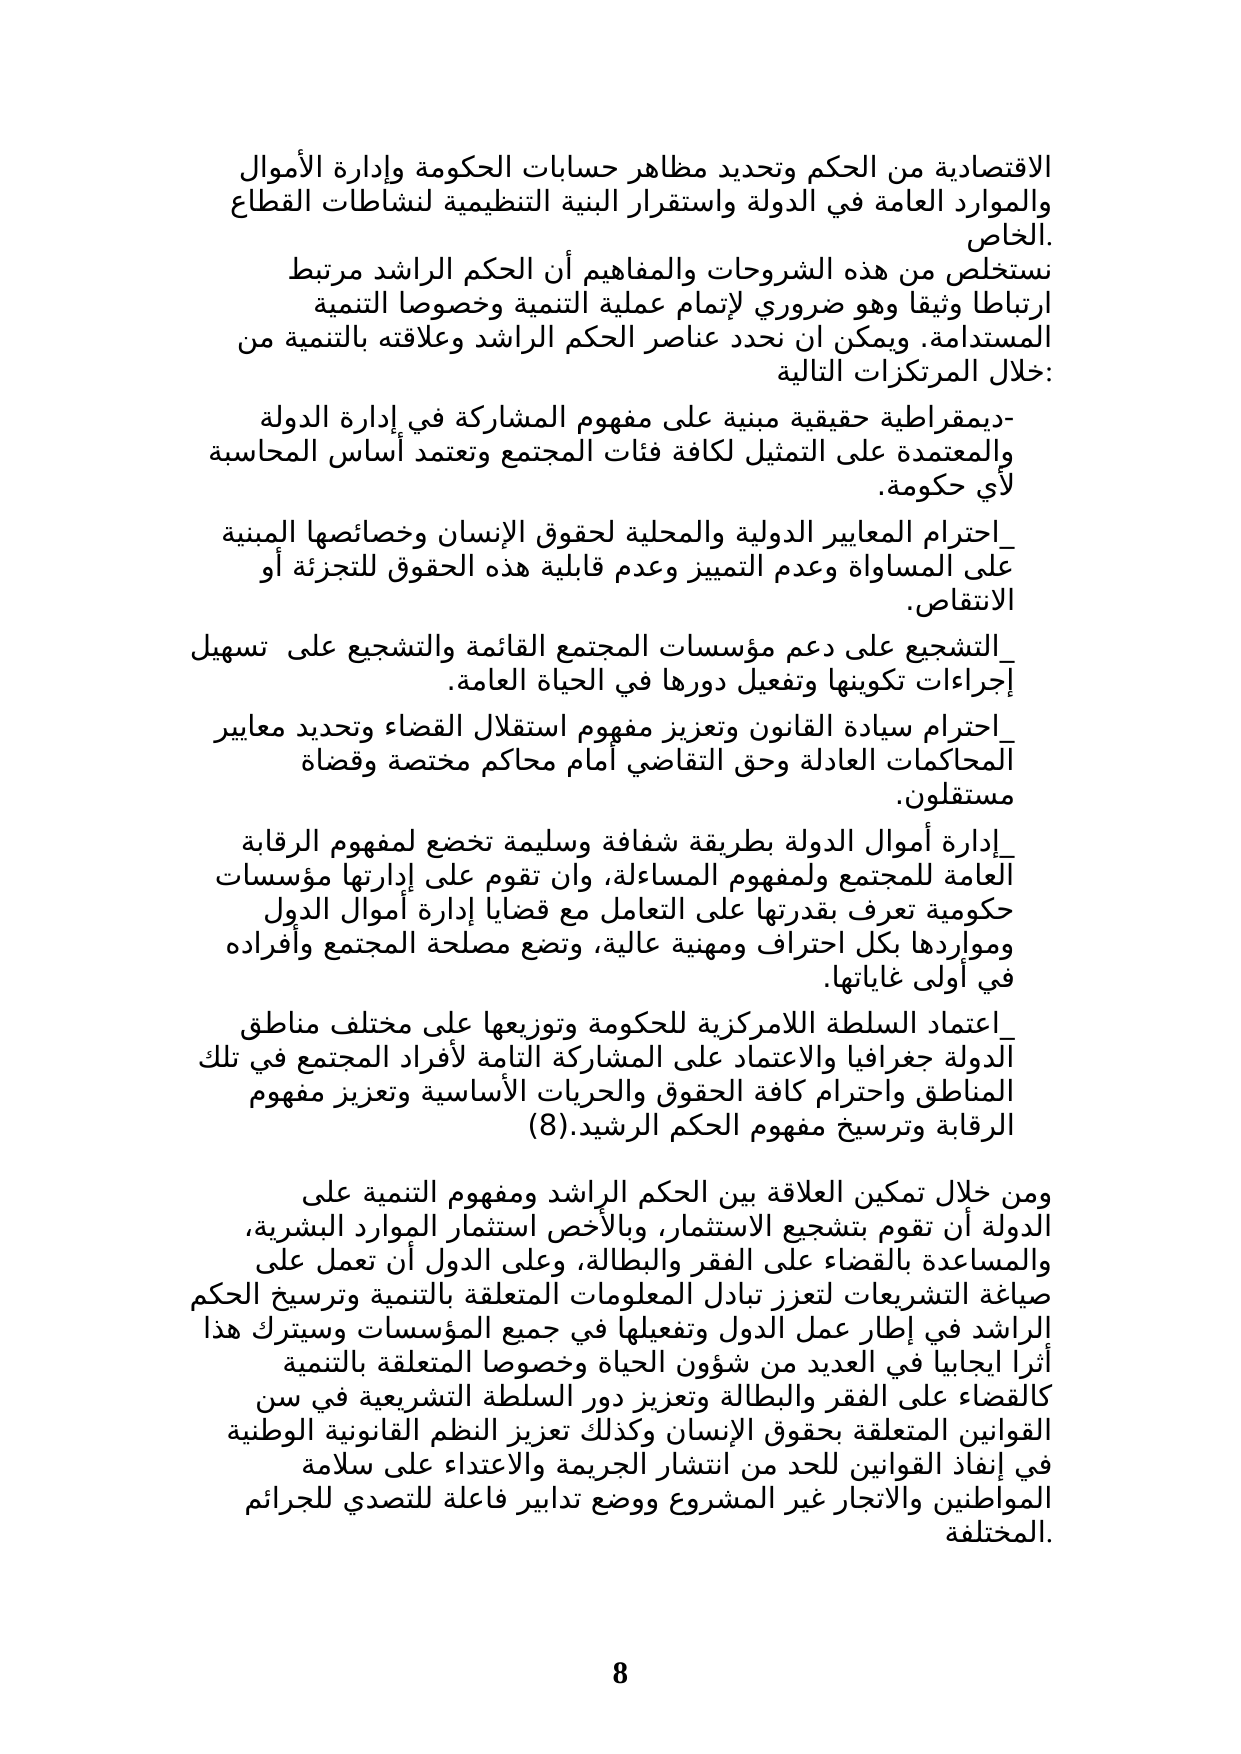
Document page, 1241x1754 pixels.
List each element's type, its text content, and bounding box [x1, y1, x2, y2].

text ومن خلال تمكين العلاقة بين الحكم الراشد ومفهوم التنمية على الدولة أن تقوم بتشجيع الاستثمار، وبالأخص استثمار الموارد البشرية، والمساعدة بالقضاء على الفقر والبطالة، وعلى الدول أن تعمل على صياغة التشريعات لتعزز تبادل المعلومات المتعلقة بالتنمية وترسيخ الحكم الراشد في إطار عمل الدول وتفعيلها في جميع المؤسسات وسيترك هذا أثرا ايجابيا في العديد من شؤون الحياة وخصوصا المتعلقة بالتنمية كالقضاء على الفقر والبطالة وتعزيز دور السلطة التشريعية في سن القوانين المتعلقة بحقوق الإنسان وكذلك تعزيز النظم القانونية الوطنية في إنفاذ القوانين للحد من انتشار الجريمة والاعتداء على سلامة المواطنين والاتجار غير المشروع ووضع تدابير فاعلة للتصدي للجرائم المختلفة. [187, 1176, 1053, 1549]
text _التشجيع على دعم مؤسسات المجتمع القائمة والتشجيع على تسهيل إجراءات تكوينها وتفعيل دورها في الحياة العامة. [187, 629, 1015, 697]
text _اعتماد السلطة اللامركزية للحكومة وتوزيعها على مختلف مناطق الدولة جغرافيا والاعتماد على المشاركة التامة لأفراد المجتمع في تلك المناطق واحترام كافة الحقوق والحريات الأساسية وتعزيز مفهوم الرقابة وترسيخ مفهوم الحكم الرشيد.(8) [187, 1006, 1015, 1142]
text _إدارة أموال الدولة بطريقة شفافة وسليمة تخضع لمفهوم الرقابة العامة للمجتمع ولمفهوم المساءلة، وان تقوم على إدارتها مؤسسات حكومية تعرف بقدرتها على التعامل مع قضايا إدارة أموال الدول ومواردها بكل احتراف ومهنية عالية، وتضع مصلحة المجتمع وأفراده في أولى غاياتها. [187, 824, 1015, 994]
text _احترام سيادة القانون وتعزيز مفهوم استقلال القضاء وتحديد معايير المحاكمات العادلة وحق التقاضي أمام محاكم مختصة وقضاة مستقلون. [187, 710, 1015, 812]
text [187, 150, 1053, 252]
text نستخلص من هذه الشروحات والمفاهيم أن الحكم الراشد مرتبط ارتباطا وثيقا وهو ضروري لإتمام عملية التنمية وخصوصا التنمية المستدامة. ويمكن ان نحدد عناصر الحكم الراشد وعلاقته بالتنمية من خلال المرتكزات التالية: [187, 252, 1053, 388]
text _احترام المعايير الدولية والمحلية لحقوق الإنسان وخصائصها المبنية على المساواة وعدم التمييز وعدم قابلية هذه الحقوق للتجزئة أو الانتقاص. [187, 515, 1015, 617]
text -ديمقراطية حقيقية مبنية على مفهوم المشاركة في إدارة الدولة والمعتمدة على التمثيل لكافة فئات المجتمع وتعتمد أساس المحاسبة لأي حكومة. [187, 401, 1015, 502]
